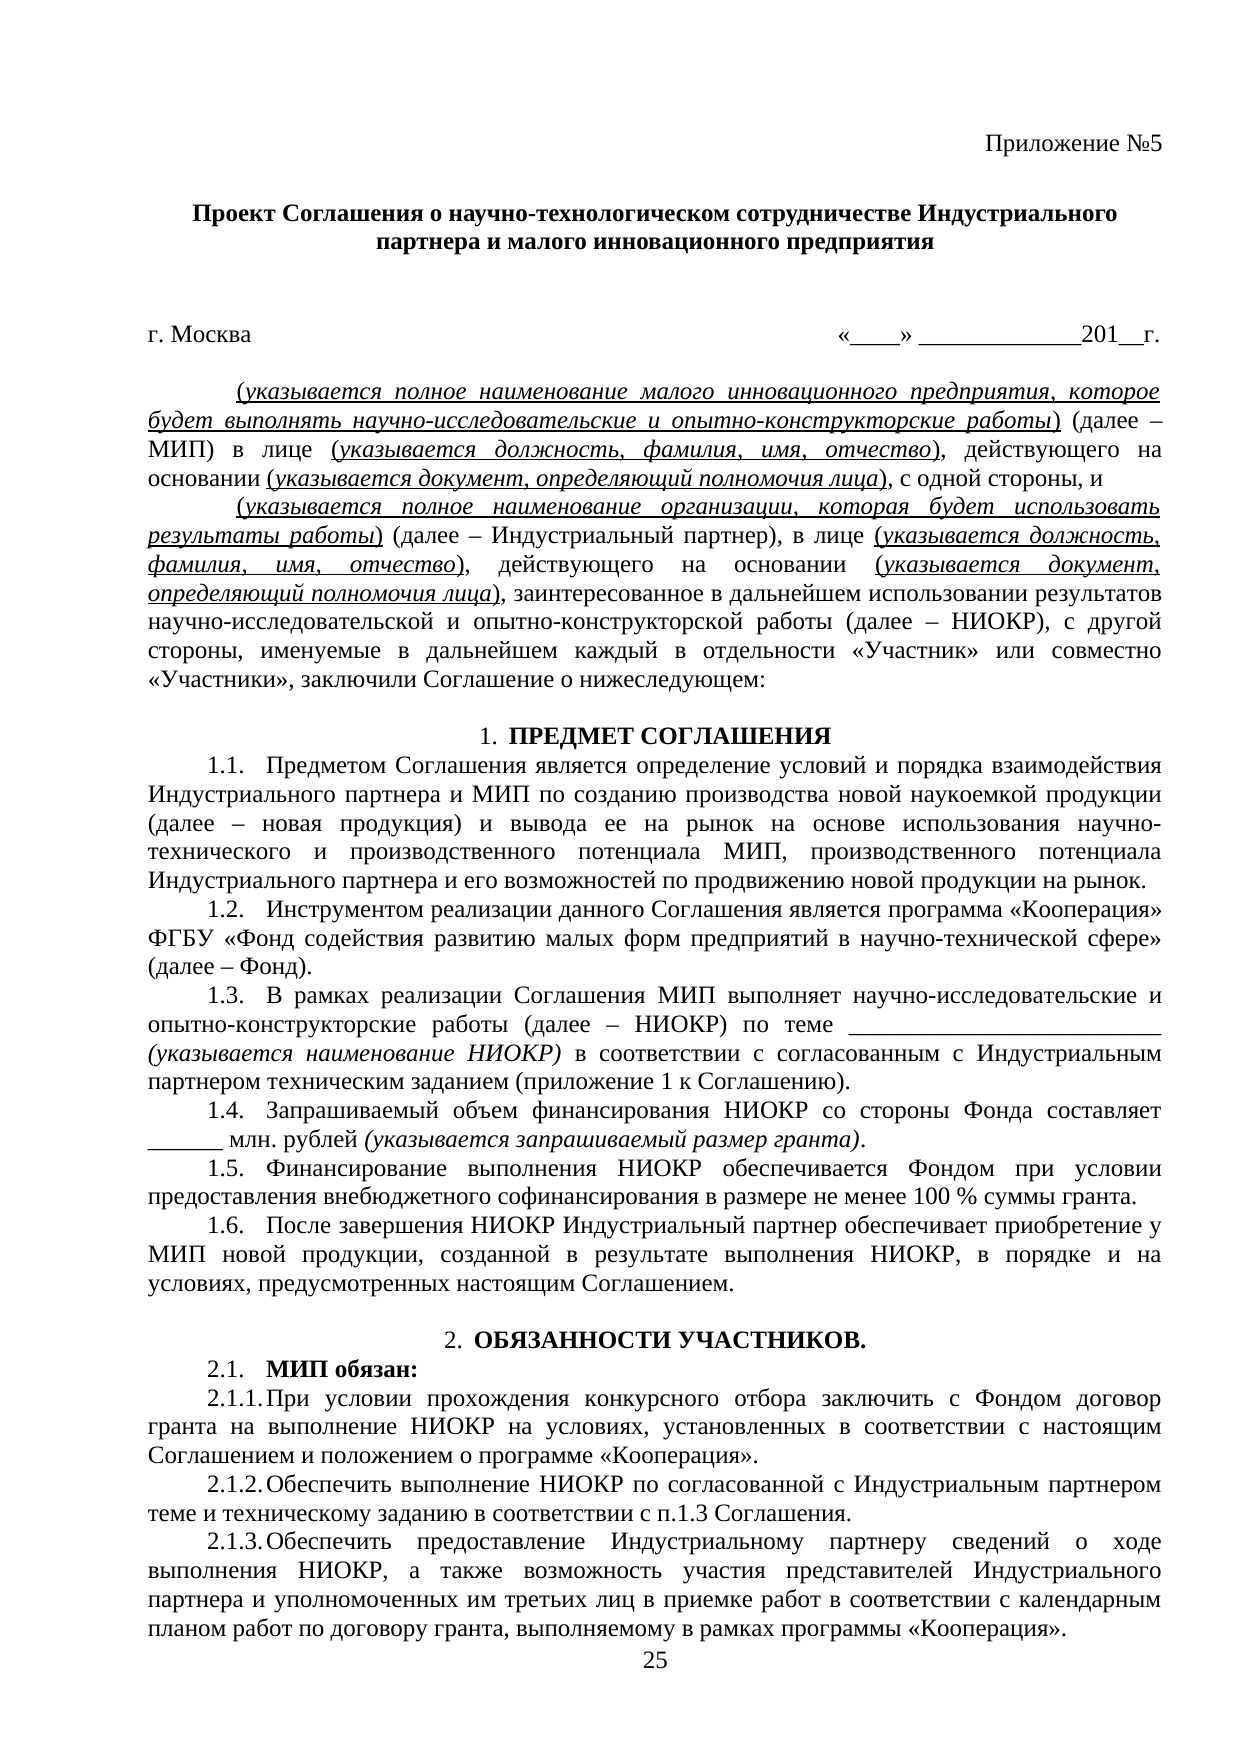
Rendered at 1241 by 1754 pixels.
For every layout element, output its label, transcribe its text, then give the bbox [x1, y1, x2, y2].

list МИП обязан: [148, 1354, 1162, 1383]
list Финансирование выполнения НИОКР обеспечивается Фондом при условии предоставления внебюджетного софинансирования в размере не менее 100 % суммы гранта. [148, 1153, 1162, 1210]
list После завершения НИОКР Индустриальный партнер обеспечивает приобретение у МИП новой продукции, созданной в результате выполнения НИОКР, в порядке и на условиях, предусмотренных настоящим Соглашением. [148, 1210, 1162, 1296]
text г. Москва «____» _____________201__г. [148, 319, 1162, 348]
list Запрашиваемый объем финансирования НИОКР со стороны Фонда составляет ______ млн. рублей (указывается запрашиваемый размер гранта). [148, 1095, 1162, 1153]
text (указывается полное наименование малого инновационного предприятия, которое будет выполнять научно-исследовательские и опытно-конструкторские работы) (далее – МИП) в лице (указывается должность, фамилия, имя, отчество), действующего на основании (указывается документ, определяющий полномочия лица), с одной стороны, и [148, 376, 1162, 491]
list ПРЕДМЕТ СОГЛАШЕНИЯ [148, 721, 1162, 750]
list В рамках реализации Соглашения МИП выполняет научно-исследовательские и опытно-конструкторские работы (далее – НИОКР) по теме _________________________ (указывается наименование НИОКР) в соответствии с согласованным с Индустриальным партнером техническим заданием (приложение 1 к Соглашению). [148, 980, 1162, 1095]
list Обеспечить выполнение НИОКР по согласованной с Индустриальным партнером теме и техническому заданию в соответствии с п.1.3 Соглашения. [148, 1469, 1162, 1526]
text (указывается полное наименование организации, которая будет использовать результаты работы) (далее – Индустриальный партнер), в лице (указывается должность, фамилия, имя, отчество), действующего на основании (указывается документ, определяющий полномочия лица), заинтересованное в дальнейшем использовании результатов научно-исследовательской и опытно-конструкторской работы (далее – НИОКР), с другой стороны, именуемые в дальнейшем каждый в отдельности «Участник» или совместно «Участники», заключили Соглашение о нижеследующем: [148, 491, 1162, 693]
text Приложение №5 [148, 128, 1162, 156]
list Предметом Соглашения является определение условий и порядка взаимодействия Индустриального партнера и МИП по созданию производства новой наукоемкой продукции (далее – новая продукция) и вывода ее на рынок на основе использования научно-технического и производственного потенциала МИП, производственного потенциала Индустриального партнера и его возможностей по продвижению новой продукции на рынок. [148, 750, 1162, 894]
subtitle Проект Соглашения о научно-технологическом сотрудничестве Индустриального партнера и малого инновационного предприятия [148, 198, 1162, 255]
list При условии прохождения конкурсного отбора заключить с Фондом договор гранта на выполнение НИОКР на условиях, установленных в соответствии с настоящим Соглашением и положением о программе «Кооперация». [148, 1383, 1162, 1469]
list ОБЯЗАННОСТИ УЧАСТНИКОВ. [148, 1325, 1162, 1354]
list Инструментом реализации данного Соглашения является программа «Кооперация» ФГБУ «Фонд содействия развитию малых форм предприятий в научно-технической сфере» (далее – Фонд). [148, 894, 1162, 980]
list Обеспечить предоставление Индустриальному партнеру сведений о ходе выполнения НИОКР, а также возможность участия представителей Индустриального партнера и уполномоченных им третьих лиц в приемке работ в соответствии с календарным планом работ по договору гранта, выполняемому в рамках программы «Кооперация». [148, 1526, 1162, 1641]
